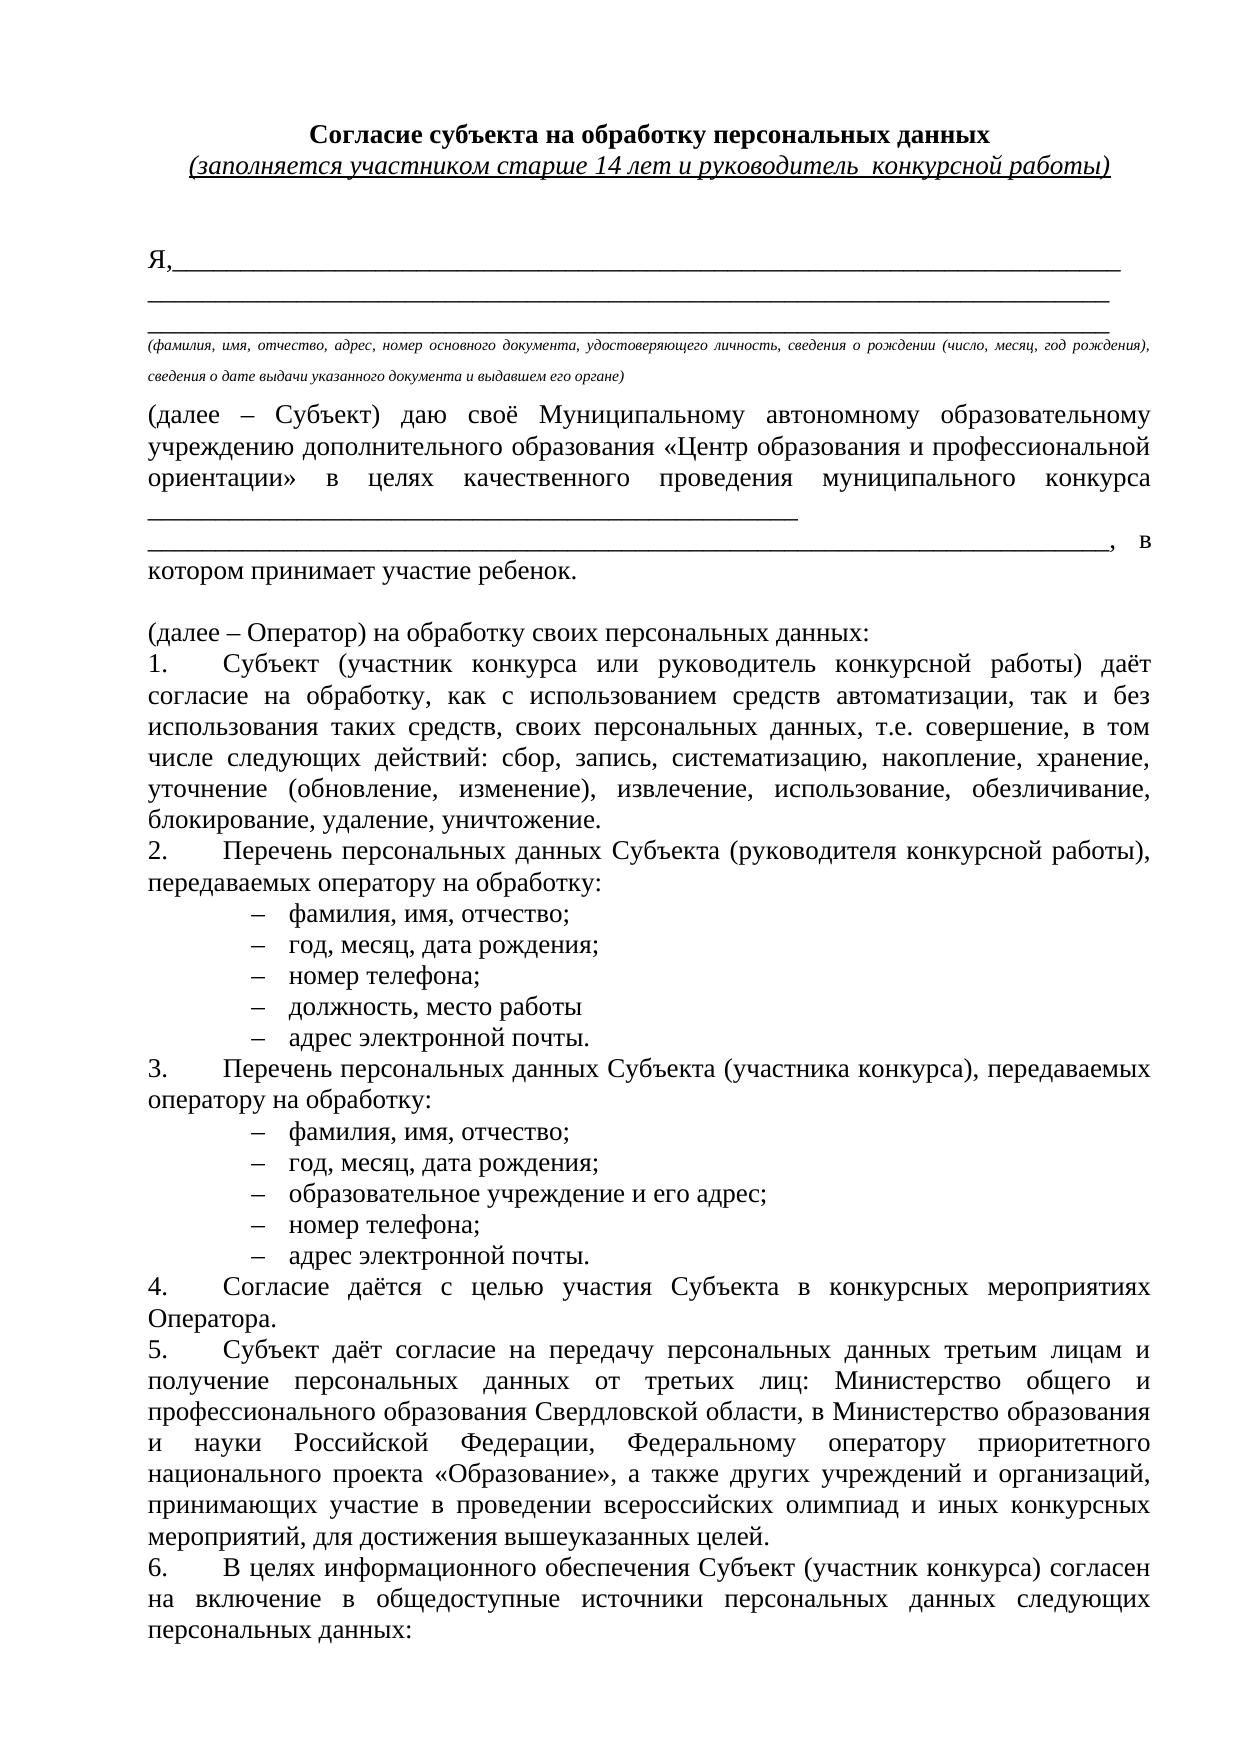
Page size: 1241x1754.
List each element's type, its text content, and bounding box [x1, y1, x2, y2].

text 2. Перечень персональных данных Субъекта (руководителя конкурсной работы), передаваемых оператору на обработку: [148, 834, 1152, 897]
text 3. Перечень персональных данных Субъекта (участника конкурса), передаваемых оператору на обработку: [148, 1052, 1152, 1115]
list адрес электронной почты. [251, 1239, 1152, 1271]
text _______________________________________________________________________ [148, 274, 1152, 305]
list фамилия, имя, отчество; [251, 1115, 1152, 1146]
list фамилия, имя, отчество; [251, 897, 1152, 928]
text _______________________________________________________________________, в котором принимает участие ребенок. [148, 523, 1152, 585]
text 5. Субъект даёт согласие на передачу персональных данных третьим лицам и получение персональных данных от третьих лиц: Министерство общего и профессионального образования Свердловской области, в Министерство образования и науки Российской Федерации, Федеральному оператору приоритетного национального проекта «Образование», а также других учреждений и организаций, принимающих участие в проведении всероссийских олимпиад и иных конкурсных мероприятий, для достижения вышеуказанных целей. [148, 1333, 1152, 1551]
text Согласие субъекта на обработку персональных данных [148, 118, 1152, 149]
text (фамилия, имя, отчество, адрес, номер основного документа, удостоверяющего личность, сведения о рождении (число, месяц, год рождения), сведения о дате выдачи указанного документа и выдавшем его органе) [148, 336, 1152, 398]
text 6. В целях информационного обеспечения Субъект (участник конкурса) согласен на включение в общедоступные источники персональных данных следующих персональных данных: [148, 1551, 1152, 1644]
list номер телефона; [251, 1208, 1152, 1239]
text (заполняется участником старше 14 лет и руководитель конкурсной работы) [148, 149, 1152, 180]
list адрес электронной почты. [251, 1021, 1152, 1052]
text Я,______________________________________________________________________ [148, 243, 1152, 274]
list год, месяц, дата рождения; [251, 928, 1152, 959]
text (далее – Оператор) на обработку своих персональных данных: [148, 616, 1152, 648]
text _______________________________________________________________________ [148, 305, 1152, 336]
list должность, место работы [251, 990, 1152, 1021]
text 4. Согласие даётся с целью участия Субъекта в конкурсных мероприятиях Оператора. [148, 1271, 1152, 1333]
text 1. Субъект (участник конкурса или руководитель конкурсной работы) даёт согласие на обработку, как с использованием средств автоматизации, так и без использования таких средств, своих персональных данных, т.е. совершение, в том числе следующих действий: сбор, запись, систематизацию, накопление, хранение, уточнение (обновление, изменение), извлечение, использование, обезличивание, блокирование, удаление, уничтожение. [148, 648, 1152, 834]
list год, месяц, дата рождения; [251, 1146, 1152, 1177]
list образовательное учреждение и его адрес; [251, 1177, 1152, 1208]
list номер телефона; [251, 959, 1152, 990]
text (далее – Субъект) даю своё Муниципальному автономному образовательному учреждению дополнительного образования «Центр образования и профессиональной ориентации» в целях качественного проведения муниципального конкурса ________________________________________________ [148, 398, 1152, 523]
